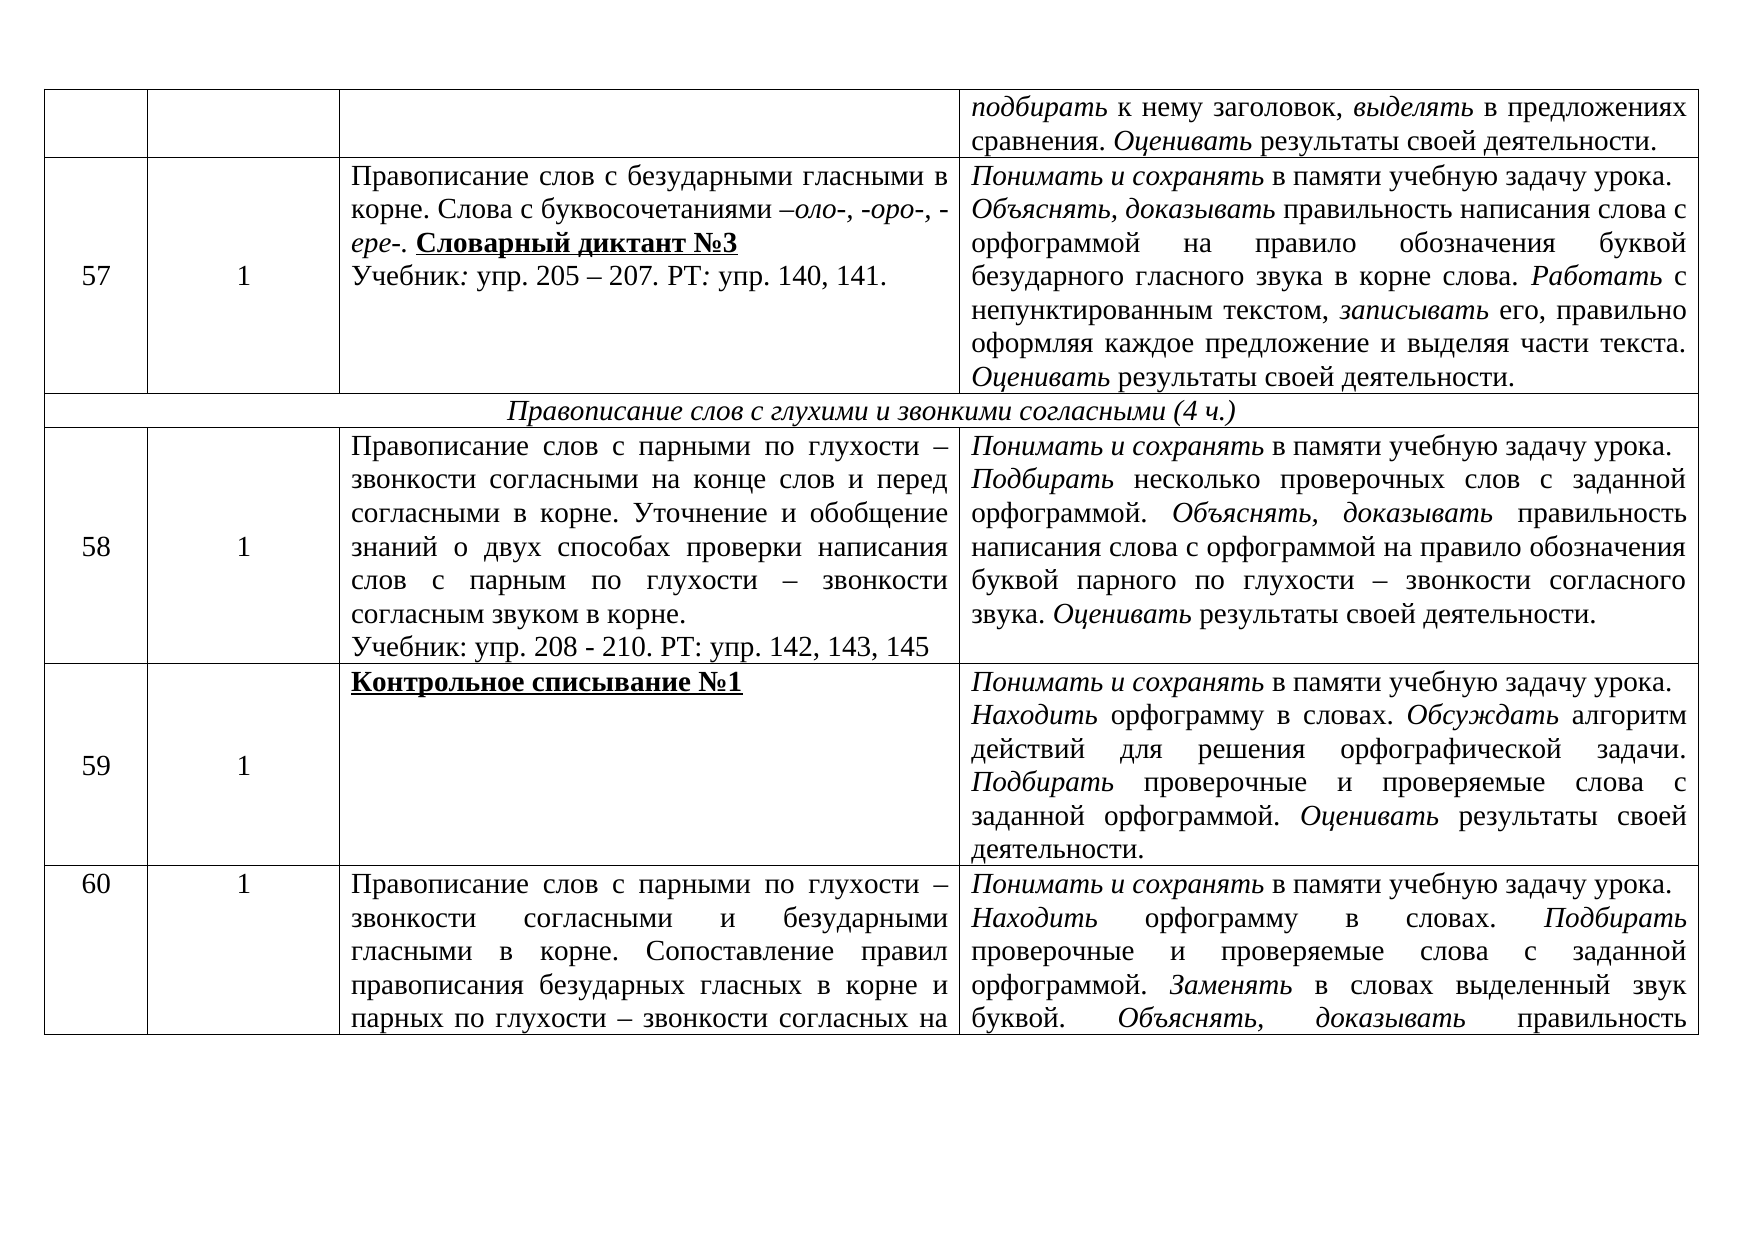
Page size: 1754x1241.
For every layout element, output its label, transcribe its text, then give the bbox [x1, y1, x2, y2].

table_cell 1 [148, 90, 339, 157]
table_cell 58 [45, 428, 147, 663]
table_cell 59 [45, 664, 147, 865]
table_cell 1 [148, 428, 339, 663]
table_cell 56 [45, 90, 147, 157]
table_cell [340, 90, 959, 157]
table_cell Понимать и сохранять в памяти учебную задачу урока. Подбирать несколько проверочных слов с заданной орфограммой. Объяснять, доказывать правильность написания слова с орфограммой на правило обозначения буквой парного по глухости – звонкости согласного звука. Оценивать результаты своей деятельности. [960, 428, 1698, 663]
table_cell 1 [148, 866, 339, 1034]
table_cell 1 [148, 664, 339, 865]
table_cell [960, 90, 1698, 157]
table_cell 1 [148, 158, 339, 392]
table_cell Правописание слов с безударными гласными в корне. Слова с буквосочетаниями –оло-, -оро-, -ере-. Словарный диктант №3 Учебник: упр. 205 – 207. РТ: упр. 140, 141. [340, 158, 959, 392]
table_cell Правописание слов с глухими и звонкими согласными (4 ч.) [45, 394, 1698, 427]
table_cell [960, 866, 1698, 1034]
table_cell Понимать и сохранять в памяти учебную задачу урока. Объяснять, доказывать правильность написания слова с орфограммой на правило обозначения буквой безударного гласного звука в корне слова. Работать с непунктированным текстом, записывать его, правильно оформляя каждое предложение и выделяя части текста. Оценивать результаты своей деятельности. [960, 158, 1698, 392]
table_cell 60 [45, 866, 147, 1034]
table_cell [340, 866, 959, 1034]
table_cell Понимать и сохранять в памяти учебную задачу урока. Находить орфограмму в словах. Обсуждать алгоритм действий для решения орфографической задачи. Подбирать проверочные и проверяемые слова с заданной орфограммой. Оценивать результаты своей деятельности. [960, 664, 1698, 865]
table_cell Правописание слов с парными по глухости – звонкости согласными на конце слов и перед согласными в корне. Уточнение и обобщение знаний о двух способах проверки написания слов с парным по глухости – звонкости согласным звуком в корне. Учебник: упр. 208 - 210. РТ: упр. 142, 143, 145 [340, 428, 959, 663]
table_cell 57 [45, 158, 147, 392]
table_cell Контрольное списывание №1 [340, 664, 959, 865]
